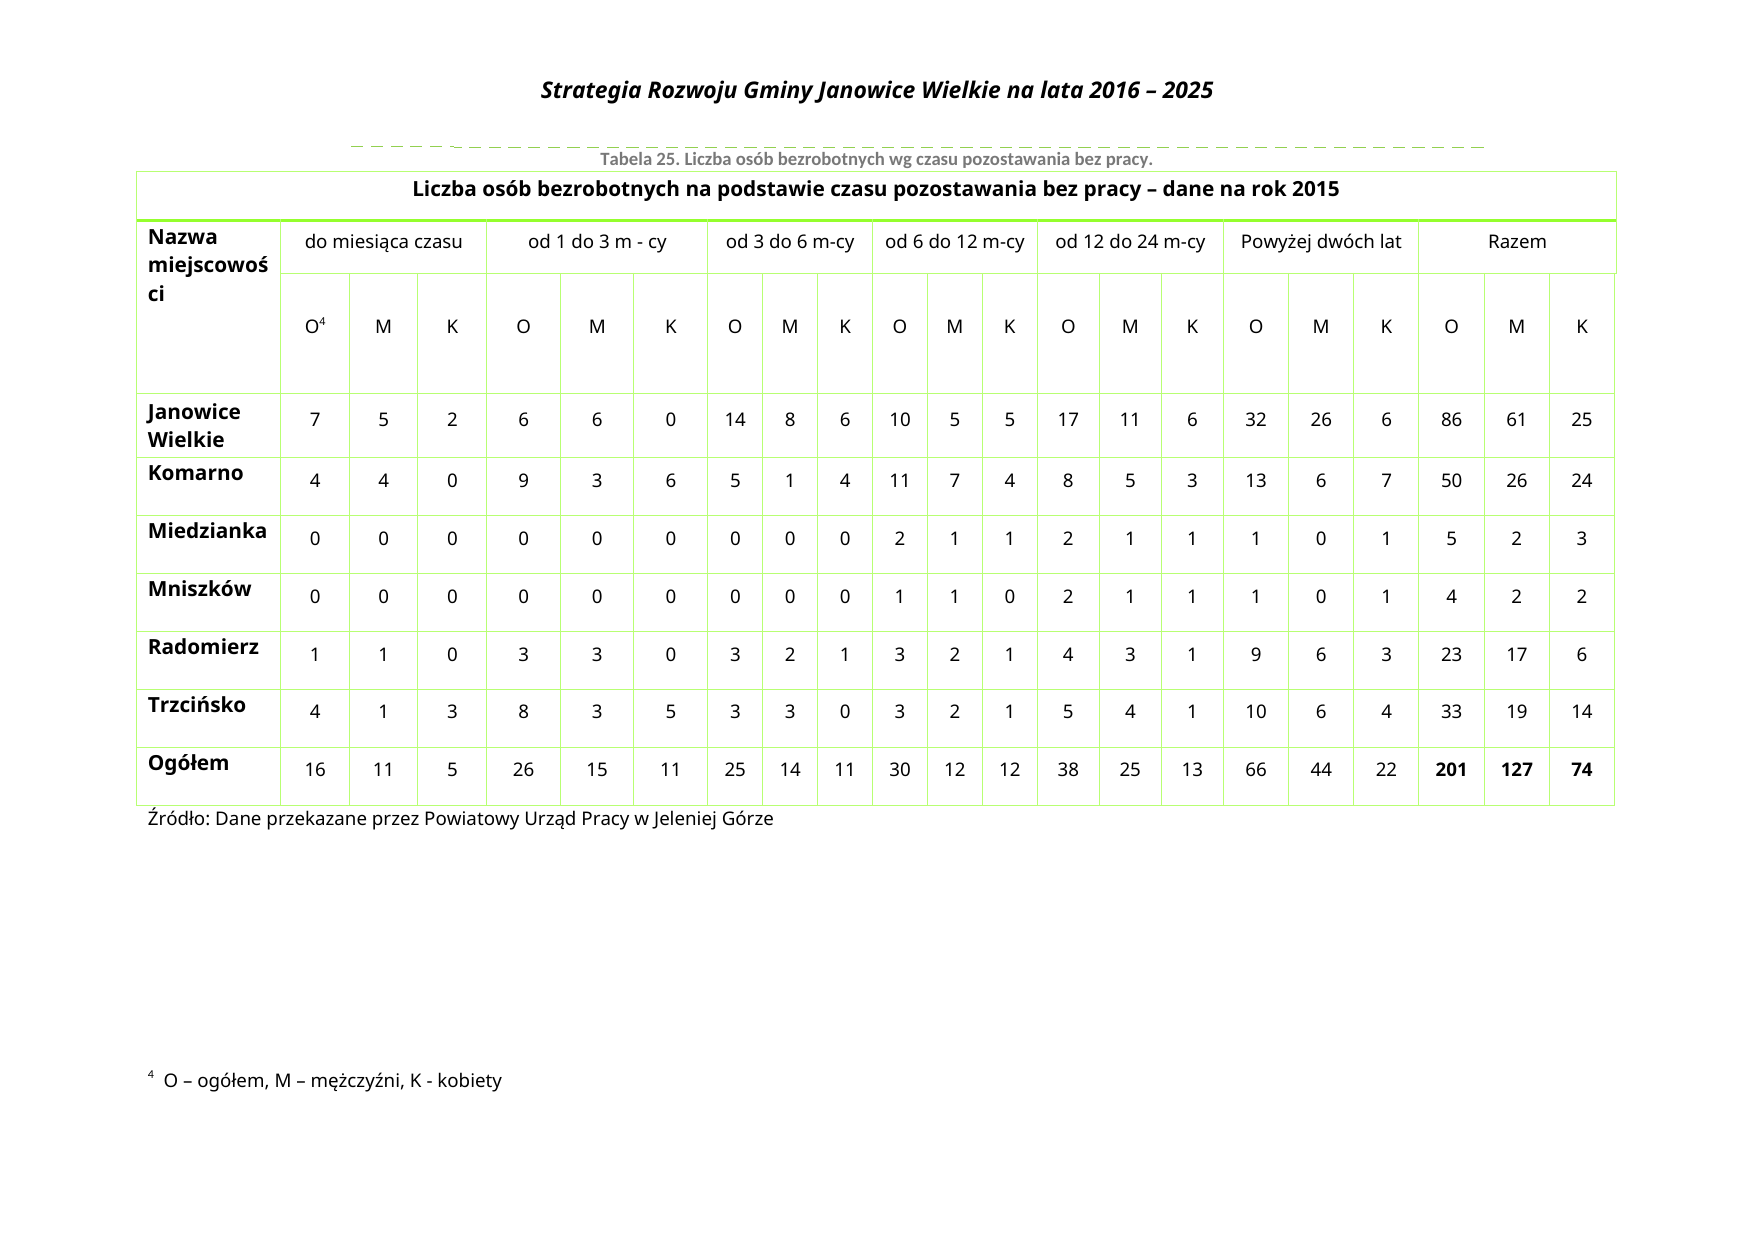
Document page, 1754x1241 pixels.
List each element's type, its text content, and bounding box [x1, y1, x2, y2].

table_cell 0 [763, 516, 817, 573]
table_cell 3 [418, 690, 486, 747]
table_cell 6 [561, 394, 633, 457]
table_cell 0 [634, 394, 707, 457]
table_cell 1 [350, 690, 417, 747]
table_cell 1 [1162, 690, 1223, 747]
table_cell 7 [1354, 458, 1418, 515]
table_cell M [928, 274, 982, 393]
table_cell Trzcińsko [137, 690, 280, 747]
table_cell od 6 do 12 m-cy [873, 222, 1037, 273]
table_cell K [983, 274, 1037, 393]
table_cell 50 [1419, 458, 1484, 515]
table_cell 1 [1100, 516, 1161, 573]
table_cell od 3 do 6 m-cy [708, 222, 872, 273]
table_cell 7 [281, 394, 349, 457]
table_cell 9 [1224, 632, 1288, 689]
table_cell Powyżej dwóch lat [1224, 222, 1418, 273]
table_cell 22 [1354, 748, 1418, 804]
table_cell K [634, 274, 707, 393]
table_cell 4 [1038, 632, 1099, 689]
table_cell 0 [708, 574, 762, 631]
table_cell M [1485, 274, 1549, 393]
table_cell 17 [1038, 394, 1099, 457]
table_cell 5 [983, 394, 1037, 457]
table_cell 0 [818, 690, 872, 747]
table_cell 1 [928, 574, 982, 631]
table_cell 13 [1224, 458, 1288, 515]
table_cell M [561, 274, 633, 393]
table_cell 11 [818, 748, 872, 804]
table_cell Ogółem [137, 748, 280, 804]
table_cell do miesiąca czasu [281, 222, 486, 273]
table_cell 30 [873, 748, 927, 804]
table_cell O [708, 274, 762, 393]
table_cell 2 [1550, 574, 1614, 631]
table_cell 12 [983, 748, 1037, 804]
table_cell 5 [928, 394, 982, 457]
table_cell K [1354, 274, 1418, 393]
table_cell 11 [634, 748, 707, 804]
table_cell K [418, 274, 486, 393]
table_cell 1 [1162, 632, 1223, 689]
table_cell 3 [708, 632, 762, 689]
table_cell 0 [561, 516, 633, 573]
table_cell 25 [1100, 748, 1161, 804]
table_cell 38 [1038, 748, 1099, 804]
table_cell 12 [928, 748, 982, 804]
table_cell 1 [983, 516, 1037, 573]
table_cell 0 [350, 574, 417, 631]
table_cell 1 [281, 632, 349, 689]
table_cell 0 [487, 574, 560, 631]
table_cell 0 [1289, 574, 1353, 631]
table_cell 1 [818, 632, 872, 689]
table_cell 32 [1224, 394, 1288, 457]
table_cell 15 [561, 748, 633, 804]
table_cell 7 [928, 458, 982, 515]
table_cell 5 [418, 748, 486, 804]
table_cell K [1550, 274, 1614, 393]
table_cell 3 [561, 632, 633, 689]
table_cell 10 [873, 394, 927, 457]
table_cell 3 [1162, 458, 1223, 515]
table_cell 6 [634, 458, 707, 515]
table_cell Mniszków [137, 574, 280, 631]
table_cell 17 [1485, 632, 1549, 689]
table_cell 6 [487, 394, 560, 457]
table_cell M [350, 274, 417, 393]
table_cell 26 [1289, 394, 1353, 457]
table_cell 1 [1162, 574, 1223, 631]
table_cell 0 [818, 574, 872, 631]
table_cell 4 [1100, 690, 1161, 747]
table_cell 6 [818, 394, 872, 457]
table_cell Radomierz [137, 632, 280, 689]
table_cell 0 [983, 574, 1037, 631]
table_cell 0 [418, 574, 486, 631]
table_cell 0 [418, 632, 486, 689]
table_cell 25 [1550, 394, 1614, 457]
table_cell 6 [1550, 632, 1614, 689]
table_cell 2 [1485, 574, 1549, 631]
table_cell 0 [634, 516, 707, 573]
table_cell 1 [1354, 516, 1418, 573]
table_cell Komarno [137, 458, 280, 515]
table_cell 0 [1289, 516, 1353, 573]
table_cell 8 [763, 394, 817, 457]
table_cell 4 [818, 458, 872, 515]
table_cell 44 [1289, 748, 1353, 804]
table_cell 2 [928, 690, 982, 747]
table_cell 16 [281, 748, 349, 804]
table_cell 3 [1354, 632, 1418, 689]
table_cell 0 [818, 516, 872, 573]
table_cell 19 [1485, 690, 1549, 747]
table_cell 4 [350, 458, 417, 515]
table_cell 4 [1354, 690, 1418, 747]
table_cell 6 [1162, 394, 1223, 457]
table_cell 5 [350, 394, 417, 457]
table_cell 3 [708, 690, 762, 747]
table_cell 8 [1038, 458, 1099, 515]
table_cell 1 [350, 632, 417, 689]
table_cell 86 [1419, 394, 1484, 457]
table_cell 2 [418, 394, 486, 457]
table_cell 74 [1550, 748, 1614, 804]
table_cell 14 [763, 748, 817, 804]
table_cell 3 [763, 690, 817, 747]
table_cell 4 [281, 458, 349, 515]
text Źródło: Dane przekazane przez Powiatowy Urząd Pracy w Jeleniej Górze [148, 806, 1606, 831]
table_cell 3 [561, 690, 633, 747]
table_cell 0 [763, 574, 817, 631]
table_cell 3 [873, 632, 927, 689]
table_cell 23 [1419, 632, 1484, 689]
table_cell O [873, 274, 927, 393]
table_cell 3 [561, 458, 633, 515]
table_cell O [487, 274, 560, 393]
table_cell Nazwa miejscowości [137, 222, 280, 393]
table_cell Razem [1419, 222, 1616, 273]
table_cell 5 [1419, 516, 1484, 573]
table_cell 1 [983, 632, 1037, 689]
table_cell 0 [561, 574, 633, 631]
table_cell 4 [983, 458, 1037, 515]
table_cell od 1 do 3 m - cy [487, 222, 707, 273]
table_cell 5 [1038, 690, 1099, 747]
table_cell 4 [281, 690, 349, 747]
table_cell M [1289, 274, 1353, 393]
table_cell 201 [1419, 748, 1484, 804]
table_cell 8 [487, 690, 560, 747]
table_cell 2 [873, 516, 927, 573]
table_cell 0 [281, 516, 349, 573]
table_cell 5 [634, 690, 707, 747]
table_cell 0 [634, 632, 707, 689]
table_cell 2 [1485, 516, 1549, 573]
table_cell 9 [487, 458, 560, 515]
table_cell 1 [1100, 574, 1161, 631]
table_cell 13 [1162, 748, 1223, 804]
table_cell Janowice Wielkie [137, 394, 280, 457]
table_cell 3 [1550, 516, 1614, 573]
table_cell 6 [1354, 394, 1418, 457]
table_cell 3 [1100, 632, 1161, 689]
table_cell 1 [1224, 574, 1288, 631]
table_cell 2 [928, 632, 982, 689]
table_cell 2 [1038, 574, 1099, 631]
table_cell 61 [1485, 394, 1549, 457]
table_cell 1 [983, 690, 1037, 747]
table_cell 14 [708, 394, 762, 457]
table_cell Miedzianka [137, 516, 280, 573]
table_cell 0 [281, 574, 349, 631]
table_cell 14 [1550, 690, 1614, 747]
table_cell 26 [1485, 458, 1549, 515]
table_cell 10 [1224, 690, 1288, 747]
table_cell 11 [1100, 394, 1161, 457]
table_cell 1 [763, 458, 817, 515]
table_cell 1 [928, 516, 982, 573]
table_cell 0 [487, 516, 560, 573]
table_cell 11 [873, 458, 927, 515]
table_cell K [818, 274, 872, 393]
table_cell 24 [1550, 458, 1614, 515]
table_cell 0 [418, 458, 486, 515]
table_cell 26 [487, 748, 560, 804]
table_cell 2 [763, 632, 817, 689]
table_cell 0 [708, 516, 762, 573]
table_cell 1 [1162, 516, 1223, 573]
table_cell 11 [350, 748, 417, 804]
table_cell 0 [350, 516, 417, 573]
table_cell 25 [708, 748, 762, 804]
table_cell 5 [1100, 458, 1161, 515]
table_cell 6 [1289, 690, 1353, 747]
table_cell 4 [1419, 574, 1484, 631]
table_cell 2 [1038, 516, 1099, 573]
table_cell O [1038, 274, 1099, 393]
table_cell 5 [708, 458, 762, 515]
table_cell 1 [1224, 516, 1288, 573]
table_cell 127 [1485, 748, 1549, 804]
table_cell 3 [487, 632, 560, 689]
table_cell M [763, 274, 817, 393]
table_cell O [1224, 274, 1288, 393]
table_cell 6 [1289, 458, 1353, 515]
table_cell 1 [1354, 574, 1418, 631]
table_cell M [1100, 274, 1161, 393]
table_cell 3 [873, 690, 927, 747]
table_cell K [1162, 274, 1223, 393]
table_cell od 12 do 24 m-cy [1038, 222, 1223, 273]
table_cell 0 [634, 574, 707, 631]
table_cell 1 [873, 574, 927, 631]
table_cell O [281, 274, 349, 393]
table_cell O [1419, 274, 1484, 393]
table_header Liczba osób bezrobotnych na podstawie czasu pozostawania bez pracy – dane na rok 2015 [137, 172, 1616, 219]
table_cell 66 [1224, 748, 1288, 804]
table_cell 6 [1289, 632, 1353, 689]
table_cell 0 [418, 516, 486, 573]
table_cell 33 [1419, 690, 1484, 747]
